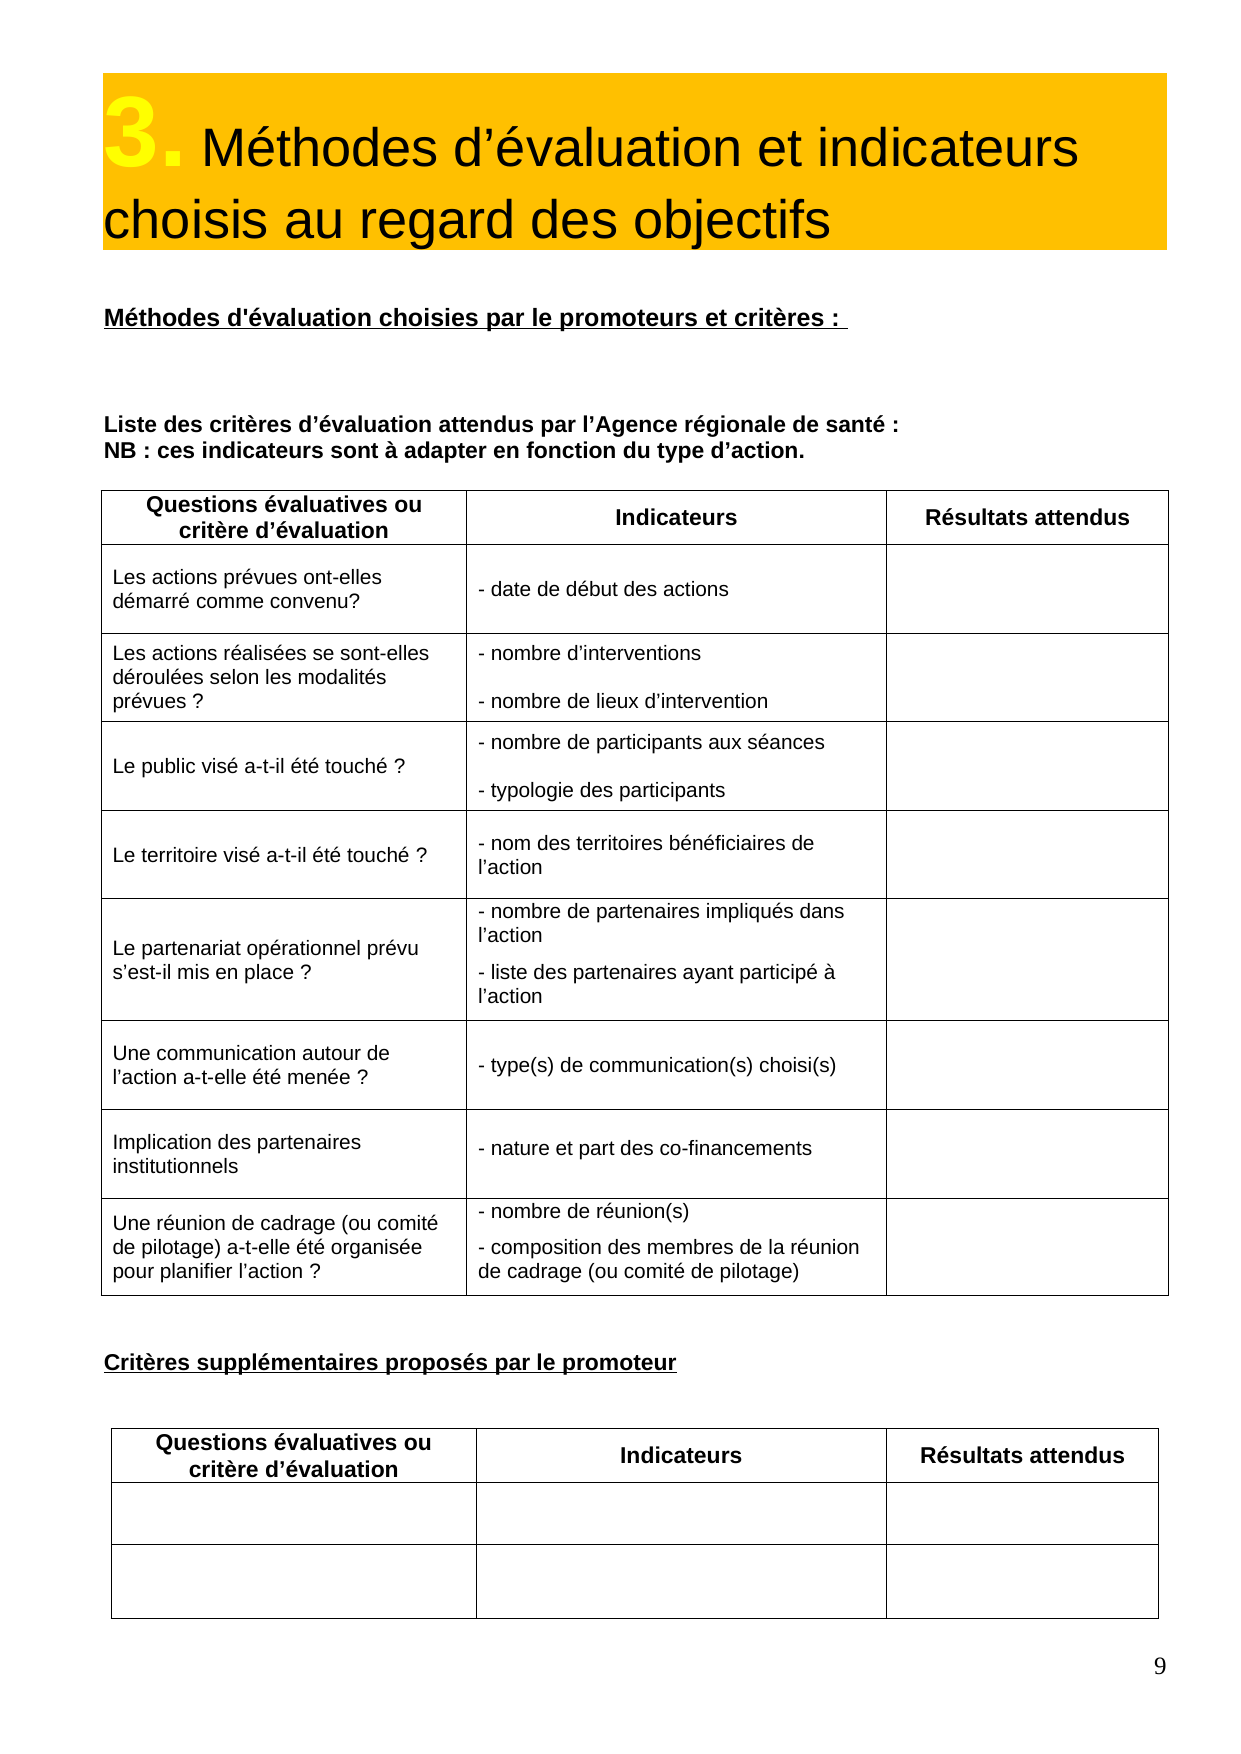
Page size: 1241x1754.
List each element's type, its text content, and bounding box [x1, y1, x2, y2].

text NB : ces indicateurs sont à adapter en fonction du type d’action. [103, 437, 1167, 464]
table_cell [887, 545, 1168, 632]
text Critères supplémentaires proposés par le promoteur [103, 1349, 1167, 1376]
table_header Questions évaluatives ou critère d’évaluation [112, 1429, 476, 1482]
table_cell [887, 1021, 1168, 1109]
table_cell Une communication autour de l’action a-t-elle été menée ? [102, 1021, 466, 1109]
table_cell [477, 1545, 886, 1618]
table_cell - nombre de réunion(s) - composition des membres de la réunion de cadrage (ou comité de pilotage) [467, 1199, 886, 1295]
table_cell Implication des partenaires institutionnels [102, 1110, 466, 1197]
table_header Résultats attendus [887, 491, 1168, 544]
table_cell Les actions prévues ont-elles démarré comme convenu? [102, 545, 466, 632]
table_cell [477, 1483, 886, 1544]
table_cell Le partenariat opérationnel prévu s’est-il mis en place ? [102, 899, 466, 1020]
table_cell - nombre d’interventions - nombre de lieux d’intervention [467, 634, 886, 721]
text 3. Méthodes d’évaluation et indicateurs choisis au regard des objectifs [103, 73, 1167, 250]
table_cell [887, 1545, 1158, 1618]
table_header Résultats attendus [887, 1429, 1158, 1482]
table_cell - date de début des actions [467, 545, 886, 632]
table_cell - nombre de partenaires impliqués dans l’action - liste des partenaires ayant participé à l’action [467, 899, 886, 1020]
table_cell - nom des territoires bénéficiaires de l’action [467, 811, 886, 898]
table_cell Une réunion de cadrage (ou comité de pilotage) a-t-elle été organisée pour planifier l’action ? [102, 1199, 466, 1295]
table_cell [887, 1199, 1168, 1295]
text Liste des critères d’évaluation attendus par l’Agence régionale de santé : [103, 411, 1167, 437]
table_cell [887, 634, 1168, 721]
table_cell [887, 1110, 1168, 1197]
table_cell [112, 1545, 476, 1618]
table_header Questions évaluatives ou critère d’évaluation [102, 491, 466, 544]
table_cell - type(s) de communication(s) choisi(s) [467, 1021, 886, 1109]
table_cell [887, 1483, 1158, 1544]
table_header Indicateurs [467, 491, 886, 544]
table_cell [887, 722, 1168, 810]
table_cell Le public visé a-t-il été touché ? [102, 722, 466, 810]
table_header Indicateurs [477, 1429, 886, 1482]
table_cell [887, 899, 1168, 1020]
table_cell Les actions réalisées se sont-elles déroulées selon les modalités prévues ? [102, 634, 466, 721]
table_cell Le territoire visé a-t-il été touché ? [102, 811, 466, 898]
table_cell [112, 1483, 476, 1544]
table_cell - nombre de participants aux séances - typologie des participants [467, 722, 886, 810]
table_cell [887, 811, 1168, 898]
text Méthodes d'évaluation choisies par le promoteurs et critères : [103, 303, 1167, 332]
table_cell - nature et part des co-financements [467, 1110, 886, 1197]
